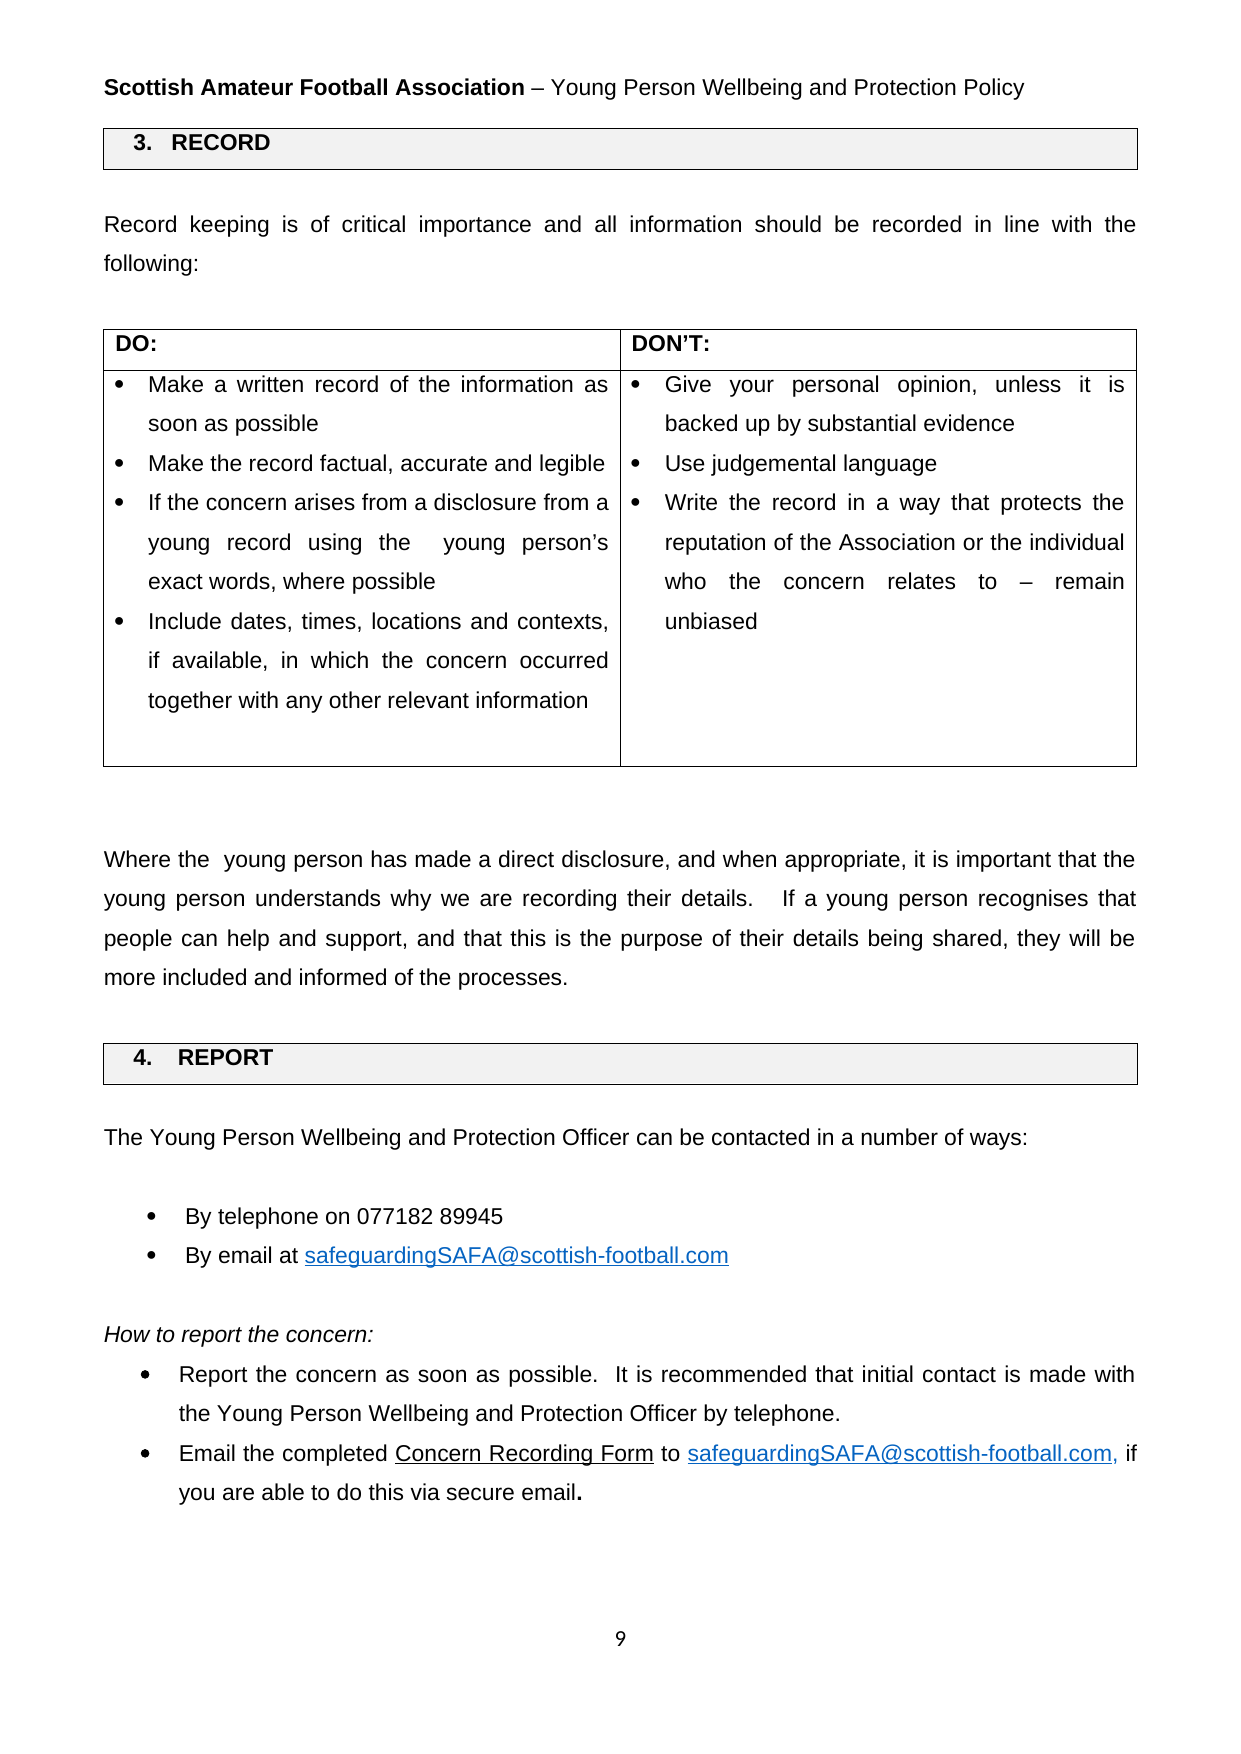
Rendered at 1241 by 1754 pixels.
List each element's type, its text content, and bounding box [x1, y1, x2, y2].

text Record keeping is of critical importance and all information should be recorded in line with the following: [103, 211, 1137, 277]
list Email the completed Concern Recording Form to safeguardingSAFA@scottish-football.com, if you are able to do this via secure email. [141, 1440, 1137, 1506]
table_cell Give your personal opinion, unless it is backed up by substantial evidence Use judgemental language Write the record in a way that protects the reputation of the Association or the individual who the concern relates to – remain unbiased [621, 371, 1136, 766]
table_header DO: [104, 330, 620, 370]
table_cell Make a written record of the information as soon as possible Make the record factual, accurate and legible If the concern arises from a disclosure from a young record using the young person’s exact words, where possible Include dates, times, locations and contexts, if available, in which the concern occurred together with any other relevant information [104, 371, 620, 766]
list Report the concern as soon as possible. It is recommended that initial contact is made with the Young Person Wellbeing and Protection Officer by telephone. [141, 1361, 1137, 1427]
list By email at safeguardingSAFA@scottish-football.com [147, 1242, 1137, 1269]
text Where the young person has made a direct disclosure, and when appropriate, it is important that the young person understands why we are recording their details. If a young person recognises that people can help and support, and that this is the purpose of their details being shared, they will be more included and informed of the processes. [103, 846, 1137, 990]
list By telephone on 077182 89945 [147, 1203, 1137, 1229]
text The Young Person Wellbeing and Protection Officer can be contacted in a number of ways: [103, 1124, 1137, 1150]
table_header DON’T: [621, 330, 1136, 370]
table_header 3. RECORD [104, 129, 1137, 169]
text How to report the concern: [103, 1321, 1137, 1348]
table_header 4. REPORT [104, 1044, 1137, 1083]
